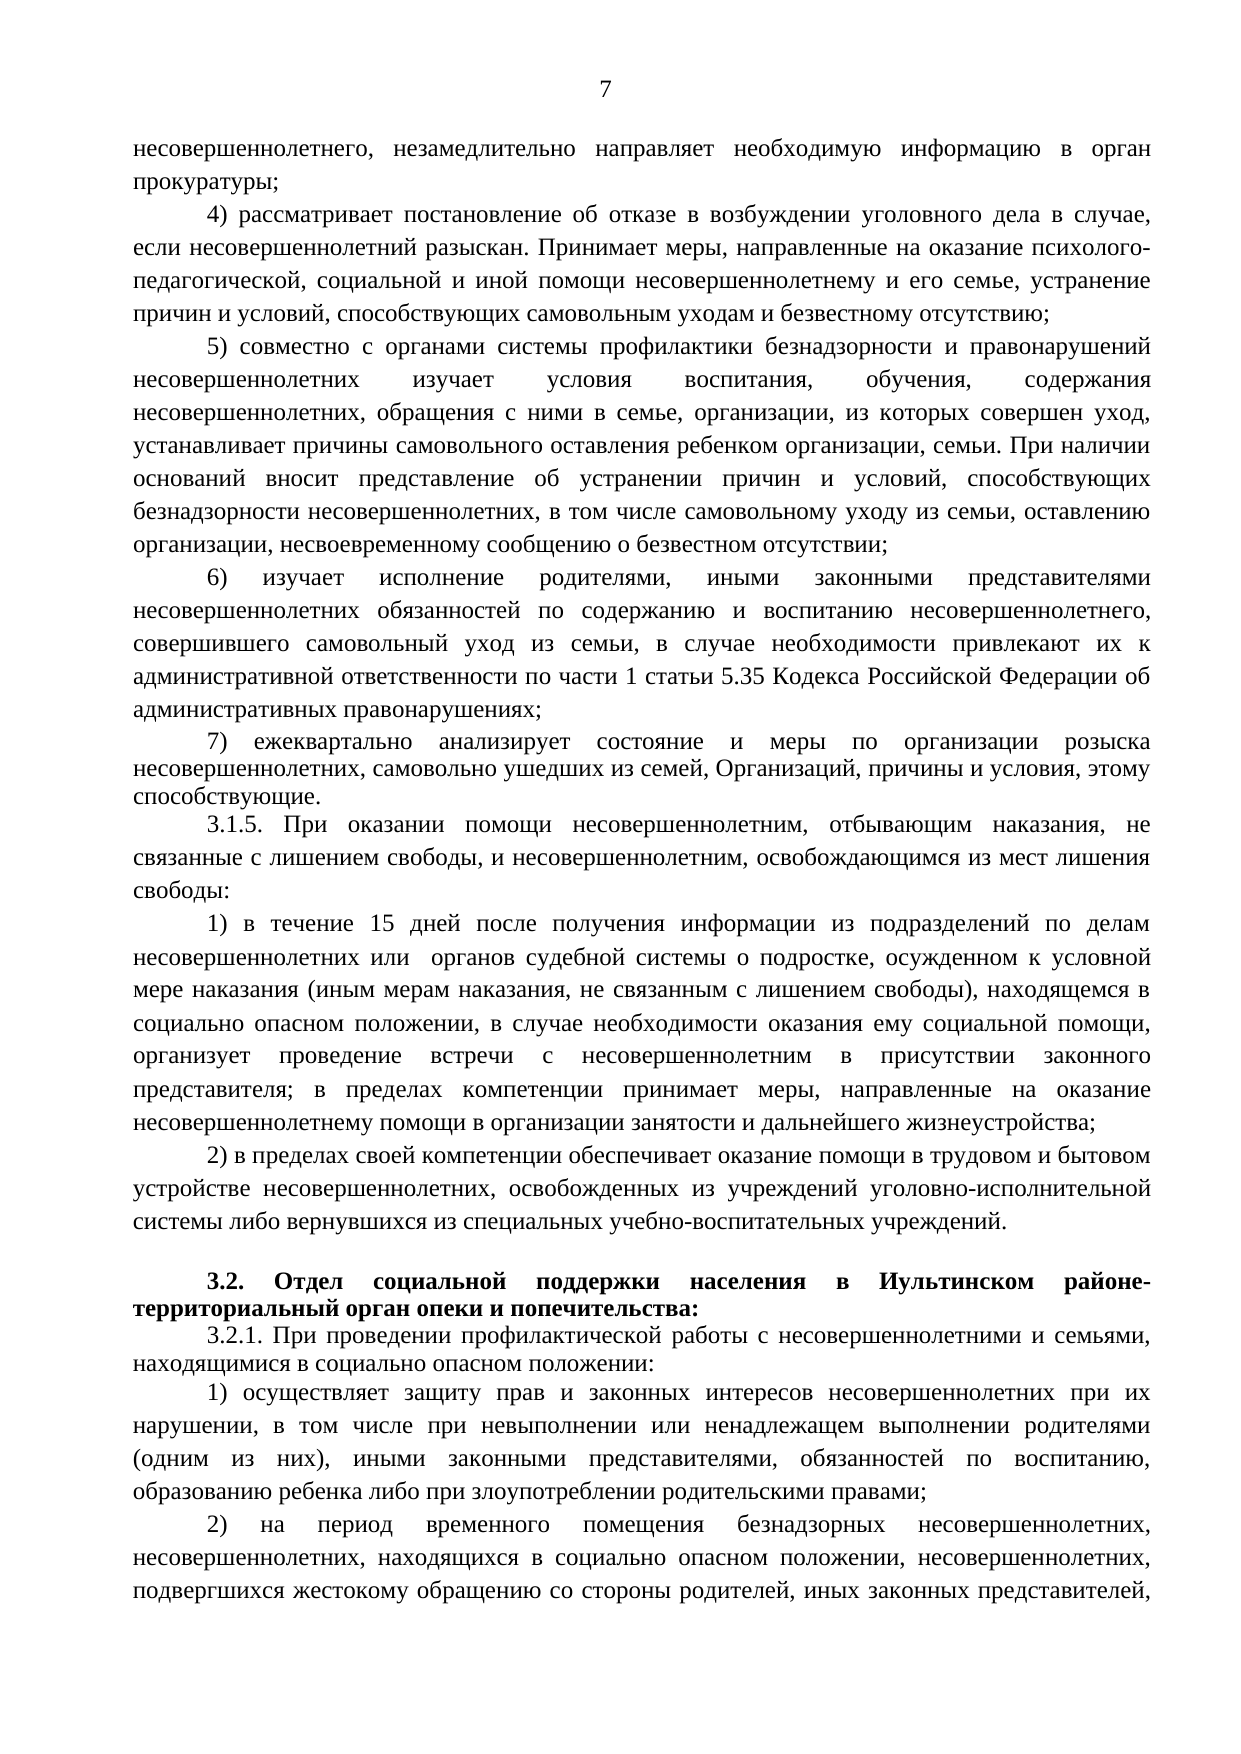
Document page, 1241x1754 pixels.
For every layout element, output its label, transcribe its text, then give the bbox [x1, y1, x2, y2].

text 7) ежеквартально анализирует состояние и меры по организации розыска несовершеннолетних, самовольно ушедших из семей, Организаций, причины и условия, этому способствующие. [133, 727, 1152, 809]
text 3.1.5. При оказании помощи несовершеннолетним, отбывающим наказания, не связанные с лишением свободы, и несовершеннолетним, освобождающимся из мест лишения свободы: [133, 809, 1152, 904]
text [133, 1509, 1152, 1604]
text 2) в пределах своей компетенции обеспечивает оказание помощи в трудовом и бытовом устройстве несовершеннолетних, освобожденных из учреждений уголовно-исполнительной системы либо вернувшихся из специальных учебно-воспитательных учреждений. [133, 1140, 1152, 1234]
text 1) осуществляет защиту прав и законных интересов несовершеннолетних при их нарушении, в том числе при невыполнении или ненадлежащем выполнении родителями (одним из них), иными законными представителями, обязанностей по воспитанию, образованию ребенка либо при злоупотреблении родительскими правами; [133, 1377, 1152, 1505]
text 3.2.1. При проведении профилактической работы с несовершеннолетними и семьями, находящимися в социально опасном положении: [133, 1322, 1152, 1377]
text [133, 133, 1152, 195]
text 4) рассматривает постановление об отказе в возбуждении уголовного дела в случае, если несовершеннолетний разыскан. Принимает меры, направленные на оказание психолого-педагогической, социальной и иной помощи несовершеннолетнему и его семье, устранение причин и условий, способствующих самовольным уходам и безвестному отсутствию; [133, 199, 1152, 327]
text 5) совместно с органами системы профилактики безнадзорности и правонарушений несовершеннолетних изучает условия воспитания, обучения, содержания несовершеннолетних, обращения с ними в семье, организации, из которых совершен уход, устанавливает причины самовольного оставления ребенком организации, семьи. При наличии оснований вносит представление об устранении причин и условий, способствующих безнадзорности несовершеннолетних, в том числе самовольному уходу из семьи, оставлению организации, несвоевременному сообщению о безвестном отсутствии; [133, 331, 1152, 558]
text 3.2. Отдел социальной поддержки населения в Иультинском районе- территориальный орган опеки и попечительства: [133, 1267, 1152, 1322]
text 6) изучает исполнение родителями, иными законными представителями несовершеннолетних обязанностей по содержанию и воспитанию несовершеннолетнего, совершившего самовольный уход из семьи, в случае необходимости привлекают их к административной ответственности по части 1 статьи 5.35 Кодекса Российской Федерации об административных правонарушениях; [133, 562, 1152, 723]
text 1) в течение 15 дней после получения информации из подразделений по делам несовершеннолетних или органов судебной системы о подростке, осужденном к условной мере наказания (иным мерам наказания, не связанным с лишением свободы), находящемся в социально опасном положении, в случае необходимости оказания ему социальной помощи, организует проведение встречи с несовершеннолетним в присутствии законного представителя; в пределах компетенции принимает меры, направленные на оказание несовершеннолетнему помощи в организации занятости и дальнейшего жизнеустройства; [133, 908, 1152, 1135]
